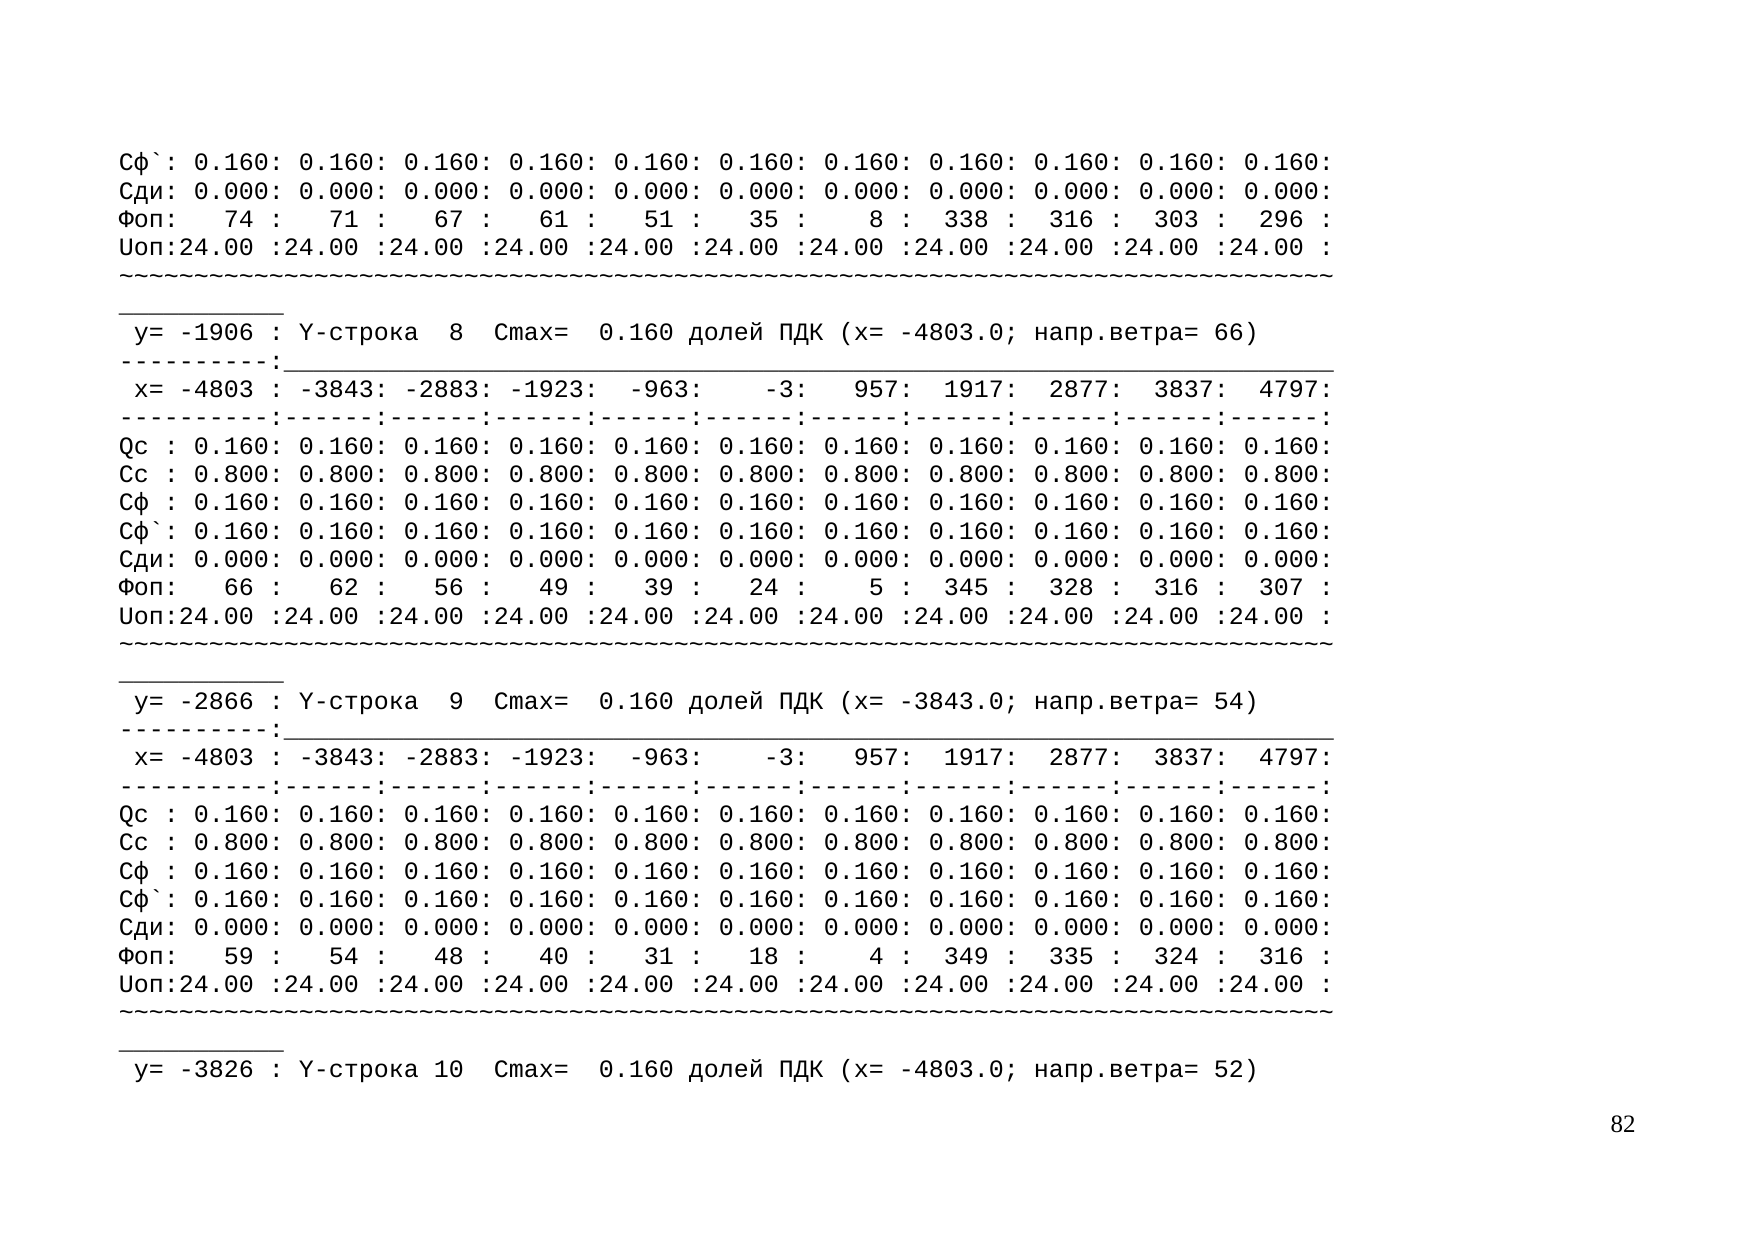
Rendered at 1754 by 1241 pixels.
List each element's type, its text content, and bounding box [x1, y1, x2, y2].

text ----------:------:------:------:------:------:------:------:------:------:------: [119, 405, 1635, 433]
text Cc : 0.800: 0.800: 0.800: 0.800: 0.800: 0.800: 0.800: 0.800: 0.800: 0.800: 0.800: [119, 830, 1635, 858]
text ___________ [119, 1028, 1635, 1057]
text ----------:______________________________________________________________________ [119, 348, 1635, 377]
text Cф : 0.160: 0.160: 0.160: 0.160: 0.160: 0.160: 0.160: 0.160: 0.160: 0.160: 0.160: [119, 490, 1635, 518]
text Фоп: 66 : 62 : 56 : 49 : 39 : 24 : 5 : 345 : 328 : 316 : 307 : [119, 575, 1635, 603]
text Qc : 0.160: 0.160: 0.160: 0.160: 0.160: 0.160: 0.160: 0.160: 0.160: 0.160: 0.160: [119, 802, 1635, 830]
text Фоп: 59 : 54 : 48 : 40 : 31 : 18 : 4 : 349 : 335 : 324 : 316 : [119, 943, 1635, 972]
text ~~~~~~~~~~~~~~~~~~~~~~~~~~~~~~~~~~~~~~~~~~~~~~~~~~~~~~~~~~~~~~~~~~~~~~~~~~~~~~~~~ [119, 632, 1635, 660]
text Cc : 0.800: 0.800: 0.800: 0.800: 0.800: 0.800: 0.800: 0.800: 0.800: 0.800: 0.800: [119, 462, 1635, 490]
text x= -4803 : -3843: -2883: -1923: -963: -3: 957: 1917: 2877: 3837: 4797: [119, 377, 1635, 405]
text Cф : 0.160: 0.160: 0.160: 0.160: 0.160: 0.160: 0.160: 0.160: 0.160: 0.160: 0.160: [119, 858, 1635, 887]
text Cф`: 0.160: 0.160: 0.160: 0.160: 0.160: 0.160: 0.160: 0.160: 0.160: 0.160: 0.160: [119, 887, 1635, 915]
text y= -2866 : Y-строка 9 Cmax= 0.160 долей ПДК (x= -3843.0; напр.ветра= 54) [119, 688, 1635, 717]
text Uоп:24.00 :24.00 :24.00 :24.00 :24.00 :24.00 :24.00 :24.00 :24.00 :24.00 :24.00 : [119, 235, 1635, 263]
text ----------:______________________________________________________________________ [119, 717, 1635, 745]
text ----------:------:------:------:------:------:------:------:------:------:------: [119, 773, 1635, 802]
text Сди: 0.000: 0.000: 0.000: 0.000: 0.000: 0.000: 0.000: 0.000: 0.000: 0.000: 0.000: [119, 178, 1635, 207]
text ~~~~~~~~~~~~~~~~~~~~~~~~~~~~~~~~~~~~~~~~~~~~~~~~~~~~~~~~~~~~~~~~~~~~~~~~~~~~~~~~~ [119, 263, 1635, 292]
text Сди: 0.000: 0.000: 0.000: 0.000: 0.000: 0.000: 0.000: 0.000: 0.000: 0.000: 0.000: [119, 915, 1635, 943]
text y= -1906 : Y-строка 8 Cmax= 0.160 долей ПДК (x= -4803.0; напр.ветра= 66) [119, 320, 1635, 348]
text ~~~~~~~~~~~~~~~~~~~~~~~~~~~~~~~~~~~~~~~~~~~~~~~~~~~~~~~~~~~~~~~~~~~~~~~~~~~~~~~~~ [119, 1000, 1635, 1028]
text ___________ [119, 660, 1635, 688]
text x= -4803 : -3843: -2883: -1923: -963: -3: 957: 1917: 2877: 3837: 4797: [119, 745, 1635, 773]
text Uоп:24.00 :24.00 :24.00 :24.00 :24.00 :24.00 :24.00 :24.00 :24.00 :24.00 :24.00 : [119, 972, 1635, 1000]
text Uоп:24.00 :24.00 :24.00 :24.00 :24.00 :24.00 :24.00 :24.00 :24.00 :24.00 :24.00 : [119, 603, 1635, 632]
text Qc : 0.160: 0.160: 0.160: 0.160: 0.160: 0.160: 0.160: 0.160: 0.160: 0.160: 0.160: [119, 433, 1635, 462]
text y= -3826 : Y-строка 10 Cmax= 0.160 долей ПДК (x= -4803.0; напр.ветра= 52) [119, 1057, 1635, 1085]
text ___________ [119, 292, 1635, 320]
text Cф`: 0.160: 0.160: 0.160: 0.160: 0.160: 0.160: 0.160: 0.160: 0.160: 0.160: 0.160: [119, 518, 1635, 547]
text Сди: 0.000: 0.000: 0.000: 0.000: 0.000: 0.000: 0.000: 0.000: 0.000: 0.000: 0.000: [119, 547, 1635, 575]
text Фоп: 74 : 71 : 67 : 61 : 51 : 35 : 8 : 338 : 316 : 303 : 296 : [119, 207, 1635, 235]
text Cф`: 0.160: 0.160: 0.160: 0.160: 0.160: 0.160: 0.160: 0.160: 0.160: 0.160: 0.160: [119, 150, 1635, 178]
